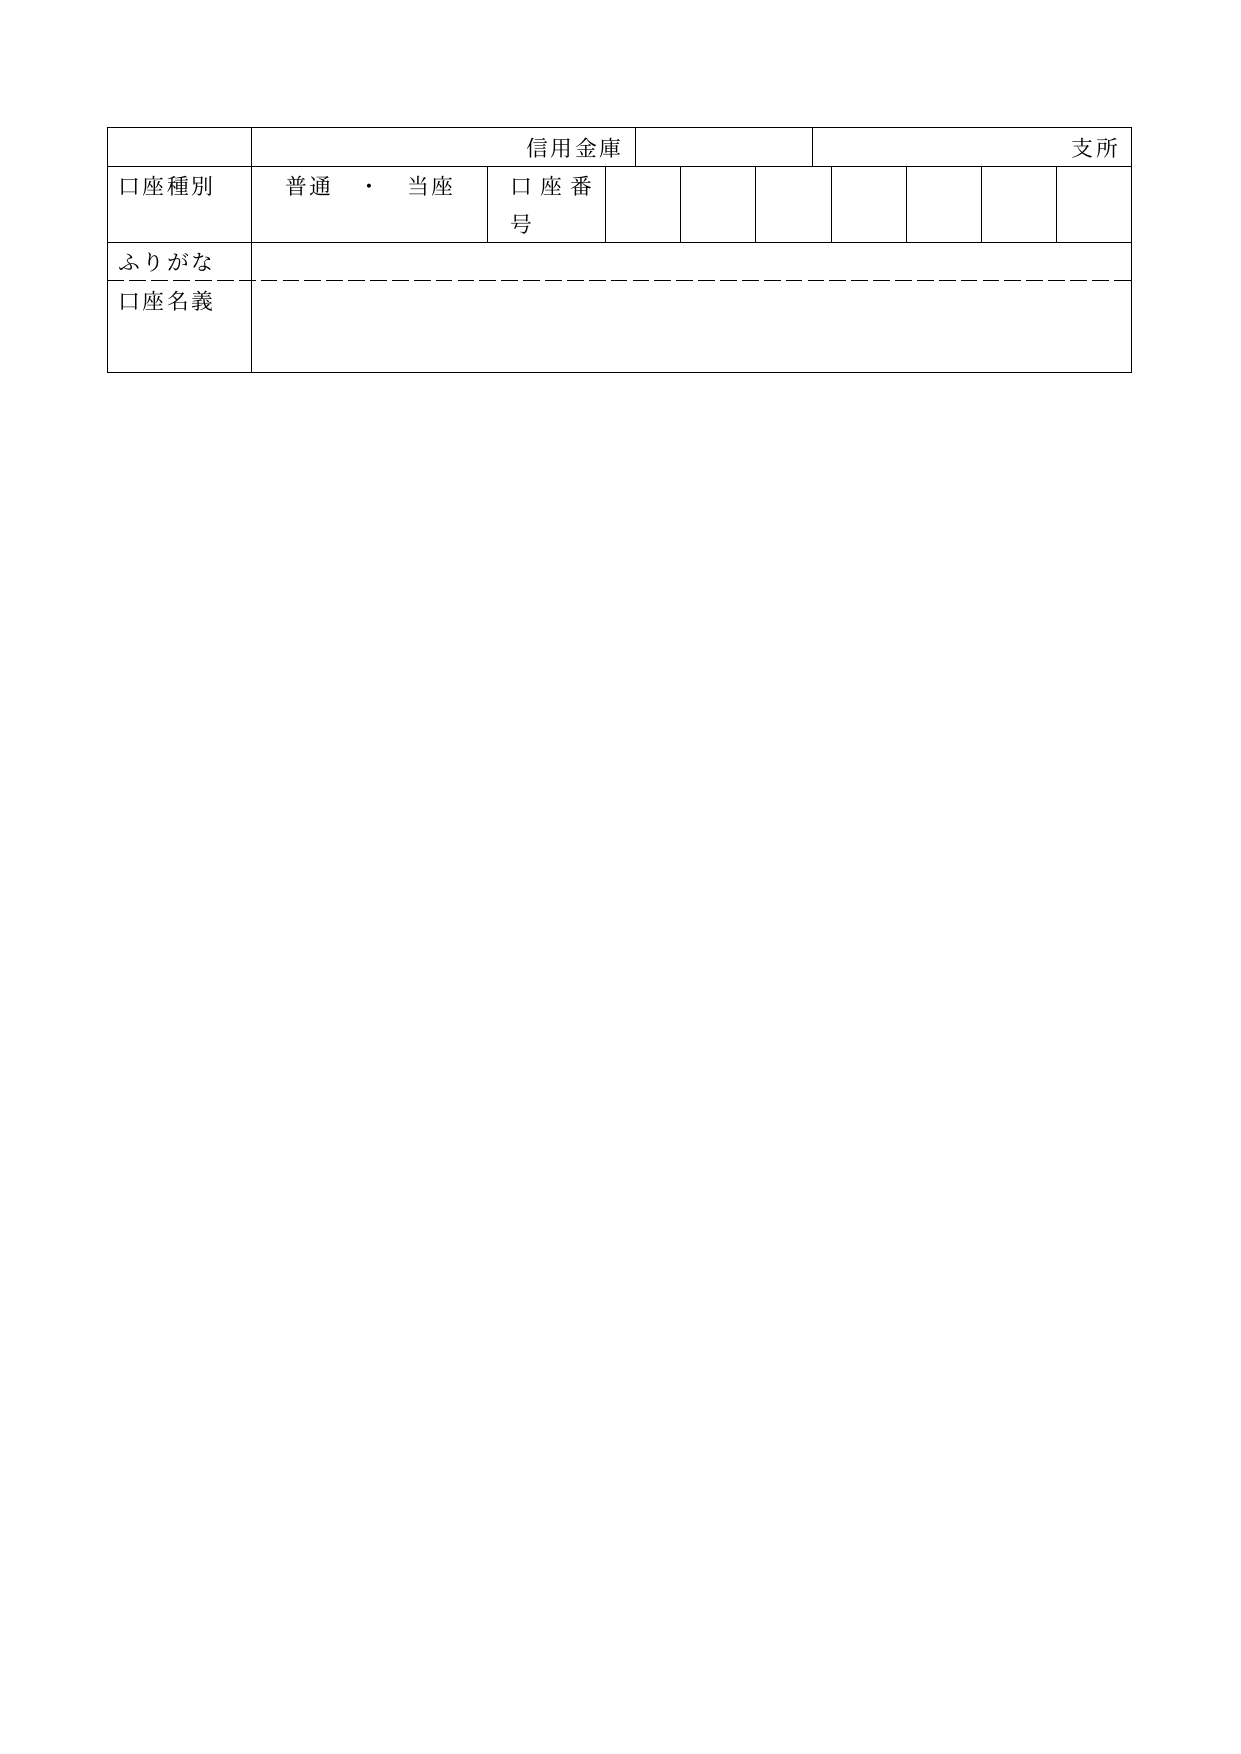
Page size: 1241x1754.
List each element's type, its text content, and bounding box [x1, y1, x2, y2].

table_cell 普通 ・ 当座 [252, 167, 487, 242]
table_header 本・支店名 [636, 128, 812, 166]
table_cell [907, 167, 981, 242]
table_cell [982, 167, 1056, 242]
table_cell [681, 167, 755, 242]
table_cell [252, 280, 1131, 372]
table_cell ふりがな [108, 243, 251, 280]
table_cell [832, 167, 906, 242]
table_cell 口座種別 [108, 167, 251, 242]
table_cell [1057, 167, 1131, 242]
table_cell 口座名義 [108, 280, 251, 372]
table_cell [606, 167, 680, 242]
table_header 金融機関名 [108, 128, 251, 166]
table_cell [756, 167, 831, 242]
table_header 銀行 農協 組合 信用金庫 [252, 128, 635, 166]
table_cell 口座番号 [488, 167, 605, 242]
table_header 本店 支店 本所 支所 [813, 128, 1131, 166]
table_cell [252, 243, 1131, 280]
